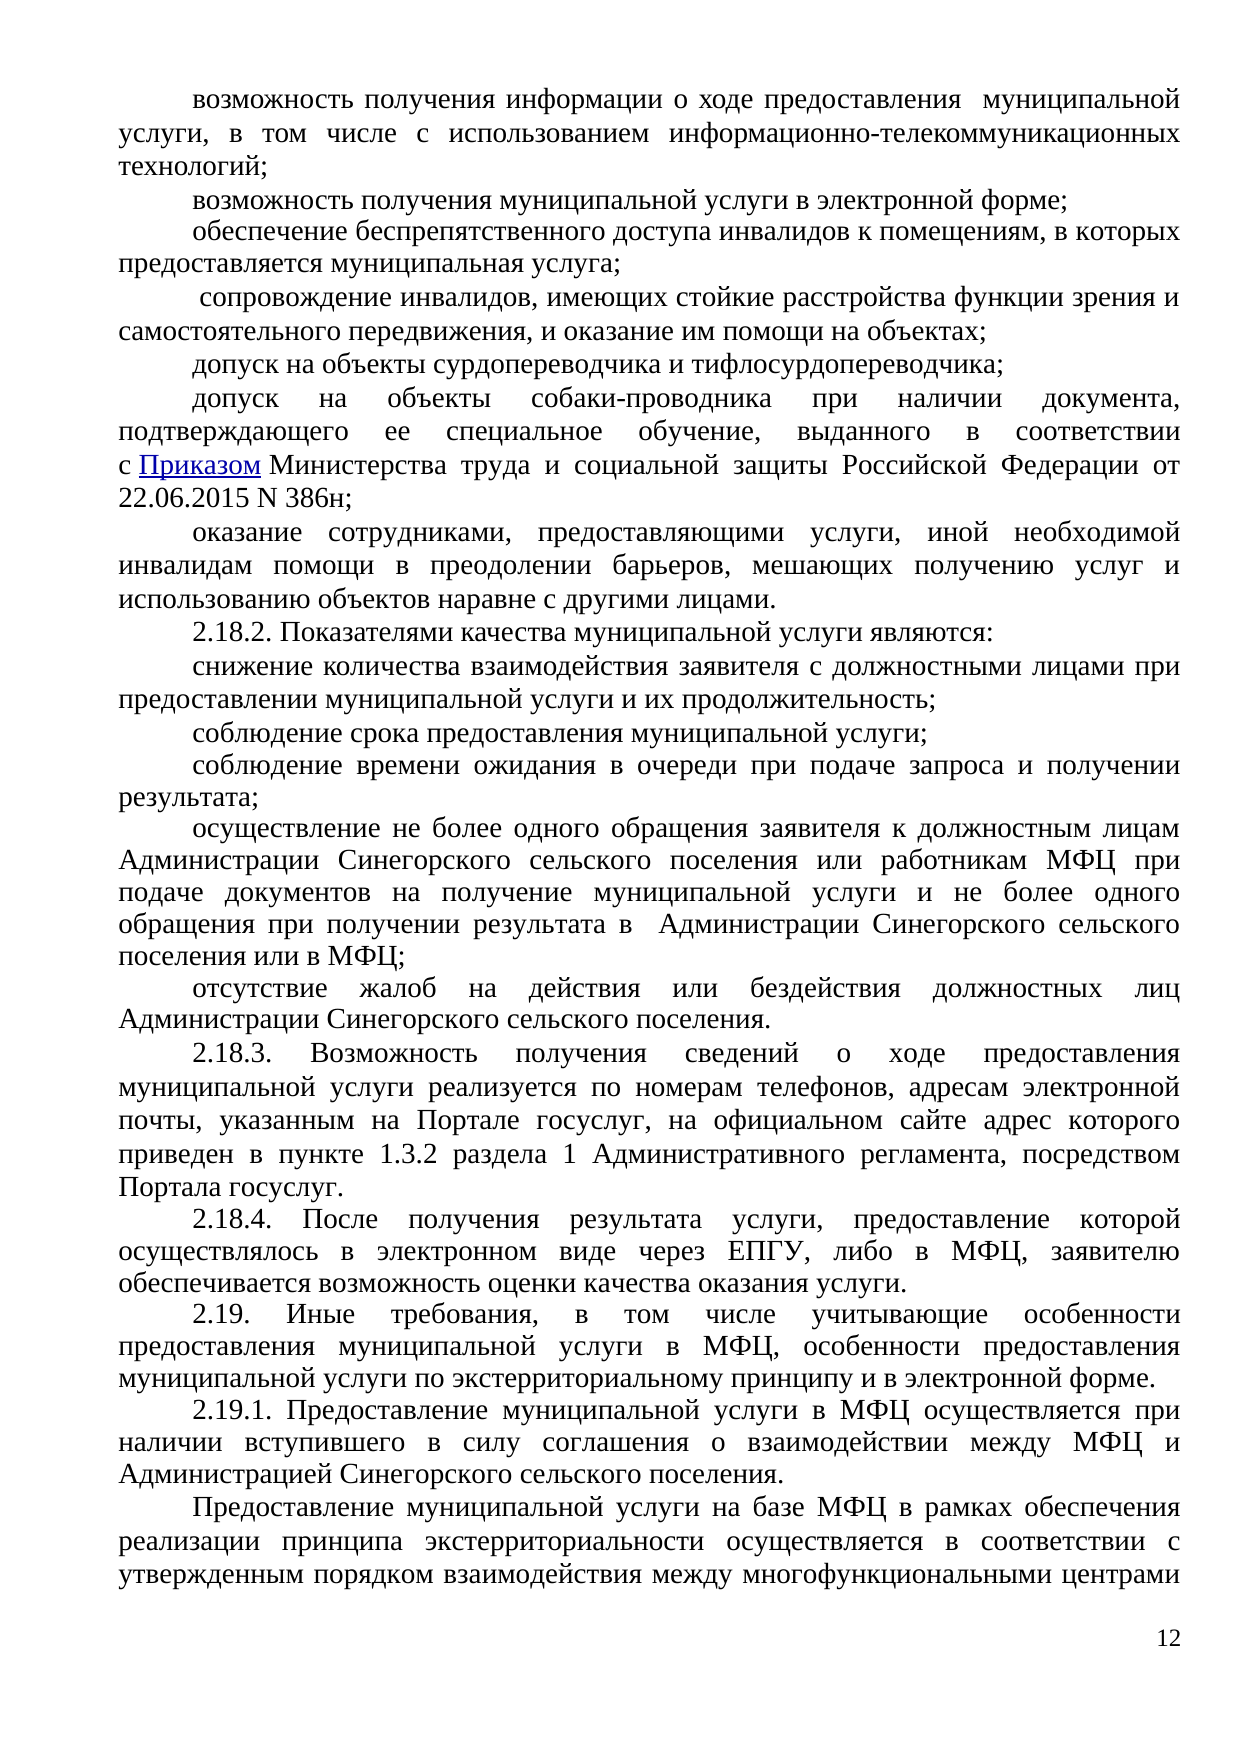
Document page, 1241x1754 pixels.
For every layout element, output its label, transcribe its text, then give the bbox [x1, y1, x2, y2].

text осуществление не более одного обращения заявителя к должностным лицам Администрации Синегорского сельского поселения или работникам МФЦ при подаче документов на получение муниципальной услуги и не более одного обращения при получении результата в Администрации Синегорского сельского поселения или в МФЦ; [118, 812, 1181, 972]
text 2.19.1. Предоставление муниципальной услуги в МФЦ осуществляется при наличии вступившего в силу соглашения о взаимодействии между МФЦ и Администрацией Синегорского сельского поселения. [118, 1394, 1181, 1489]
text 2.18.2. Показателями качества муниципальной услуги являются: [118, 614, 1181, 648]
text возможность получения муниципальной услуги в электронной форме; [118, 182, 1181, 215]
text обеспечение беспрепятственного доступа инвалидов к помещениям, в которых предоставляется муниципальная услуга; [118, 215, 1181, 279]
text оказание сотрудниками, предоставляющими услуги, иной необходимой инвалидам помощи в преодолении барьеров, мешающих получению услуг и использованию объектов наравне с другими лицами. [118, 514, 1181, 614]
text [118, 1489, 1181, 1590]
text снижение количества взаимодействия заявителя с должностными лицами при предоставлении муниципальной услуги и их продолжительность; [118, 648, 1181, 715]
text допуск на объекты сурдопереводчика и тифлосурдопереводчика; [118, 346, 1181, 380]
text 2.18.3. Возможность получения сведений о ходе предоставления муниципальной услуги реализуется по номерам телефонов, адресам электронной почты, указанным на Портале госуслуг, на официальном сайте адрес которого приведен в пункте 1.3.2 раздела 1 Административного регламента, посредством Портала госуслуг. [118, 1035, 1181, 1203]
text 2.19. Иные требования, в том числе учитывающие особенности предоставления муниципальной услуги в МФЦ, особенности предоставления муниципальной услуги по экстерриториальному принципу и в электронной форме. [118, 1298, 1181, 1394]
text отсутствие жалоб на действия или бездействия должностных лиц Администрации Синегорского сельского поселения. [118, 972, 1181, 1035]
text возможность получения информации о ходе предоставления муниципальной услуги, в том числе с использованием информационно-телекоммуникационных технологий; [118, 81, 1181, 182]
text допуск на объекты собаки-проводника при наличии документа, подтверждающего ее специальное обучение, выданного в соответствии с Приказом Министерства труда и социальной защиты Российской Федерации от 22.06.2015 N 386н; [118, 380, 1181, 514]
text сопровождение инвалидов, имеющих стойкие расстройства функции зрения и самостоятельного передвижения, и оказание им помощи на объектах; [118, 279, 1181, 346]
text 2.18.4. После получения результата услуги, предоставление которой осуществлялось в электронном виде через ЕПГУ, либо в МФЦ, заявителю обеспечивается возможность оценки качества оказания услуги. [118, 1203, 1181, 1298]
text соблюдение времени ожидания в очереди при подаче запроса и получении результата; [118, 749, 1181, 812]
text соблюдение срока предоставления муниципальной услуги; [118, 715, 1181, 749]
